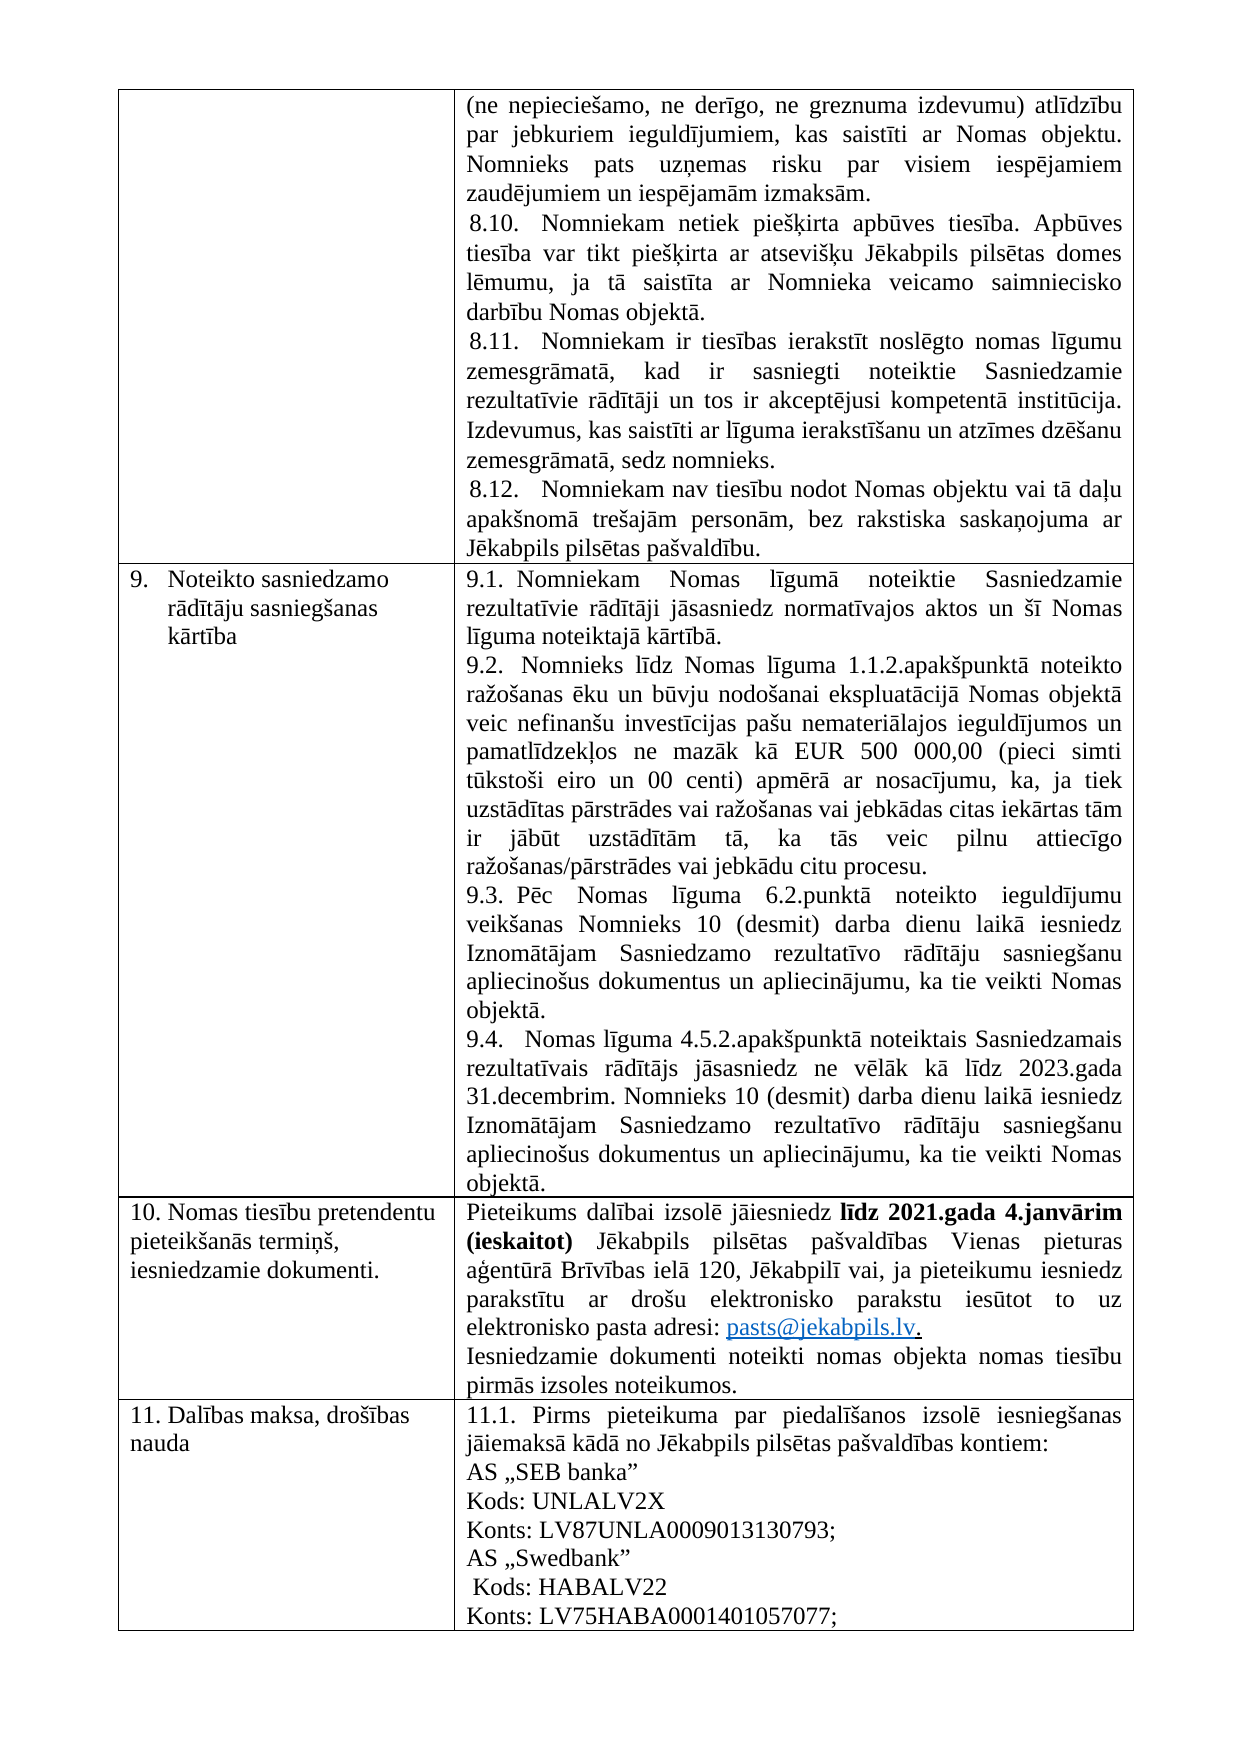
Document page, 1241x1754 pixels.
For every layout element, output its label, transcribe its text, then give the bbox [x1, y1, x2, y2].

table_cell 10. Nomas tiesību pretendentu pieteikšanās termiņš, iesniedzamie dokumenti. [119, 1198, 454, 1399]
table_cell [119, 1400, 454, 1630]
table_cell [455, 1400, 1133, 1630]
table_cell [455, 90, 1133, 563]
table_cell Nomniekam Nomas līgumā noteiktie Sasniedzamie rezultatīvie rādītāji jāsasniedz normatīvajos aktos un šī Nomas līguma noteiktajā kārtībā. Nomnieks līdz Nomas līguma 1.1.2.apakšpunktā noteikto ražošanas ēku un būvju nodošanai ekspluatācijā Nomas objektā veic nefinanšu investīcijas pašu nemateriālajos ieguldījumos un pamatlīdzekļos ne mazāk kā EUR 500 000,00 (pieci simti tūkstoši eiro un 00 centi) apmērā ar nosacījumu, ka, ja tiek uzstādītas pārstrādes vai ražošanas vai jebkādas citas iekārtas tām ir jābūt uzstādītām tā, ka tās veic pilnu attiecīgo ražošanas/pārstrādes vai jebkādu citu procesu. Pēc Nomas līguma 6.2.punktā noteikto ieguldījumu veikšanas Nomnieks 10 (desmit) darba dienu laikā iesniedz Iznomātājam Sasniedzamo rezultatīvo rādītāju sasniegšanu apliecinošus dokumentus un apliecinājumu, ka tie veikti Nomas objektā. Nomas līguma 4.5.2.apakšpunktā noteiktais Sasniedzamais rezultatīvais rādītājs jāsasniedz ne vēlāk kā līdz 2023.gada 31.decembrim. Nomnieks 10 (desmit) darba dienu laikā iesniedz Iznomātājam Sasniedzamo rezultatīvo rādītāju sasniegšanu apliecinošus dokumentus un apliecinājumu, ka tie veikti Nomas objektā. [455, 564, 1133, 1196]
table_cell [119, 90, 454, 563]
table_cell Noteikto sasniedzamo rādītāju sasniegšanas kārtība [119, 564, 454, 1196]
table_cell Pieteikums dalībai izsolē jāiesniedz līdz 2021.gada 4.janvārim (ieskaitot) Jēkabpils pilsētas pašvaldības Vienas pieturas aģentūrā Brīvības ielā 120, Jēkabpilī vai, ja pieteikumu iesniedz parakstītu ar drošu elektronisko parakstu iesūtot to uz elektronisko pasta adresi: pasts@jekabpils.lv. Iesniedzamie dokumenti noteikti nomas objekta nomas tiesību pirmās izsoles noteikumos. [455, 1198, 1133, 1399]
